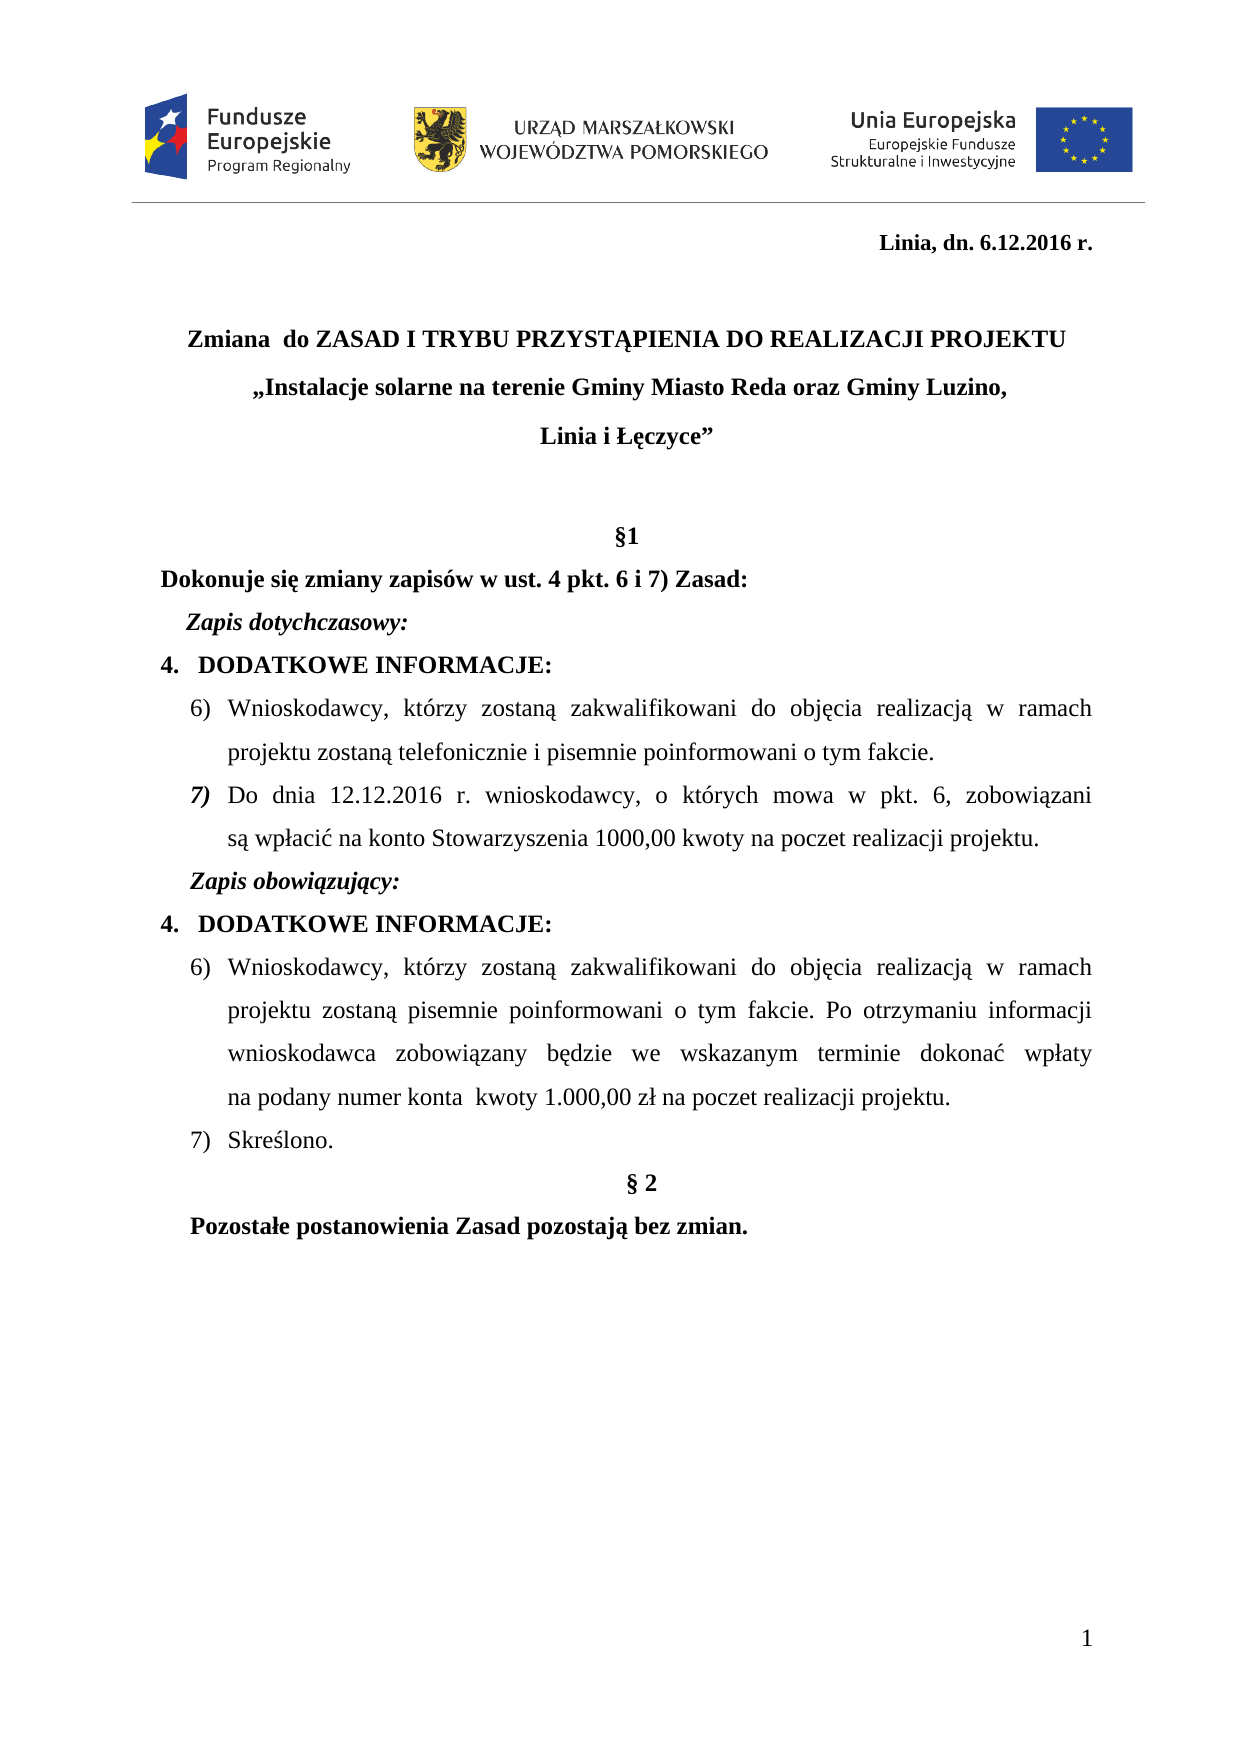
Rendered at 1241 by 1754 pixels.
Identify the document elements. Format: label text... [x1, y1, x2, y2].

list Do dnia 12.12.2016 r. wnioskodawcy, o których mowa w pkt. 6, zobowiązani są wpłacić na konto Stowarzyszenia 1000,00 kwoty na poczet realizacji projektu. [190, 780, 1093, 852]
list Wnioskodawcy, którzy zostaną zakwalifikowani do objęcia realizacją w ramach projektu zostaną pisemnie poinformowani o tym fakcie. Po otrzymaniu informacji wnioskodawca zobowiązany będzie we wskazanym terminie dokonać wpłaty na podany numer konta kwoty 1.000,00 zł na poczet realizacji projektu. [190, 952, 1093, 1110]
picture [131, 93, 1146, 203]
text Linia i Łęczyce” [160, 410, 1093, 453]
list Wnioskodawcy, którzy zostaną zakwalifikowani do objęcia realizacją w ramach projektu zostaną telefonicznie i pisemnie poinformowani o tym fakcie. [190, 693, 1093, 765]
text §1 [160, 521, 1093, 550]
text Pozostałe postanowienia Zasad pozostają bez zmian. [190, 1211, 1093, 1240]
text Zapis dotychczasowy: [186, 607, 1093, 636]
text Zmiana do ZASAD I TRYBU PRZYSTĄPIENIA DO REALIZACJI PROJEKTU [160, 313, 1093, 356]
text Dokonuje się zmiany zapisów w ust. 4 pkt. 6 i 7) Zasad: [160, 564, 1093, 593]
list DODATKOWE INFORMACJE: [160, 650, 1093, 679]
text Linia, dn. 6.12.2016 r. [160, 216, 1093, 259]
list Skreślono. [190, 1125, 1093, 1153]
list DODATKOWE INFORMACJE: [160, 909, 1093, 938]
text § 2 [190, 1168, 1093, 1197]
text „Instalacje solarne na terenie Gminy Miasto Reda oraz Gminy Luzino, [160, 361, 1093, 404]
text Zapis obowiązujący: [190, 866, 1093, 895]
